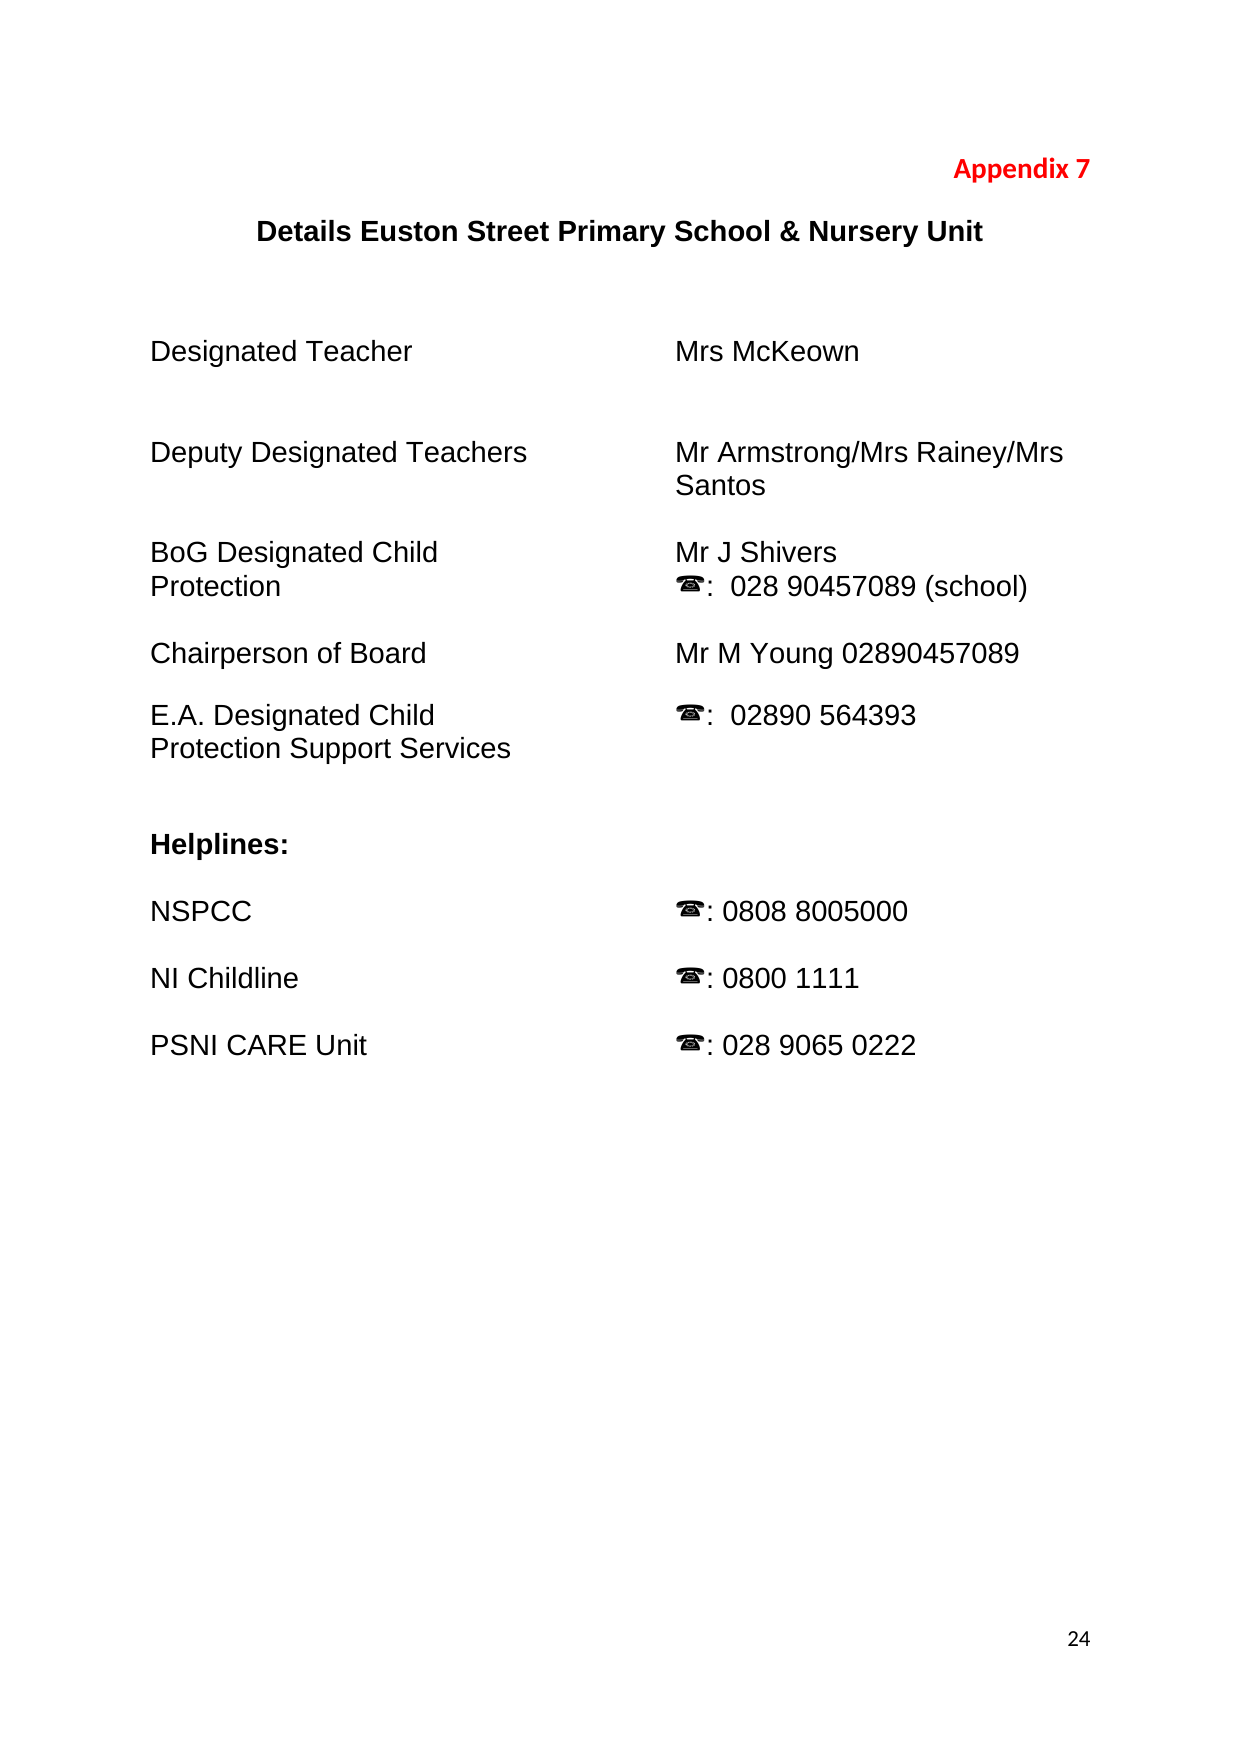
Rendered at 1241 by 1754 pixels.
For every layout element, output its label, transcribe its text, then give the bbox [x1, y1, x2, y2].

text BoG Designated Child Mr J Shivers [150, 535, 1090, 569]
text NSPCC : 0808 8005000 [150, 894, 1090, 927]
text NI Childline : 0800 1111 [150, 961, 1090, 995]
text E.A. Designated Child : 02890 564393 [150, 698, 1090, 732]
text Details Euston Street Primary School & Nursery Unit [150, 214, 1090, 248]
text Appendix 7 [150, 150, 1090, 186]
text PSNI CARE Unit : 028 9065 0222 [150, 1028, 1090, 1062]
text Helplines: [150, 827, 1090, 860]
text Designated Teacher Mrs McKeown [150, 334, 1090, 368]
text Deputy Designated Teachers Mr Armstrong/Mrs Rainey/Mrs Santos [150, 435, 1090, 502]
text Protection Support Services [150, 732, 1090, 765]
text Protection : 028 90457089 (school) [150, 569, 1090, 603]
text Chairperson of Board Mr M Young 02890457089 [150, 636, 1090, 670]
